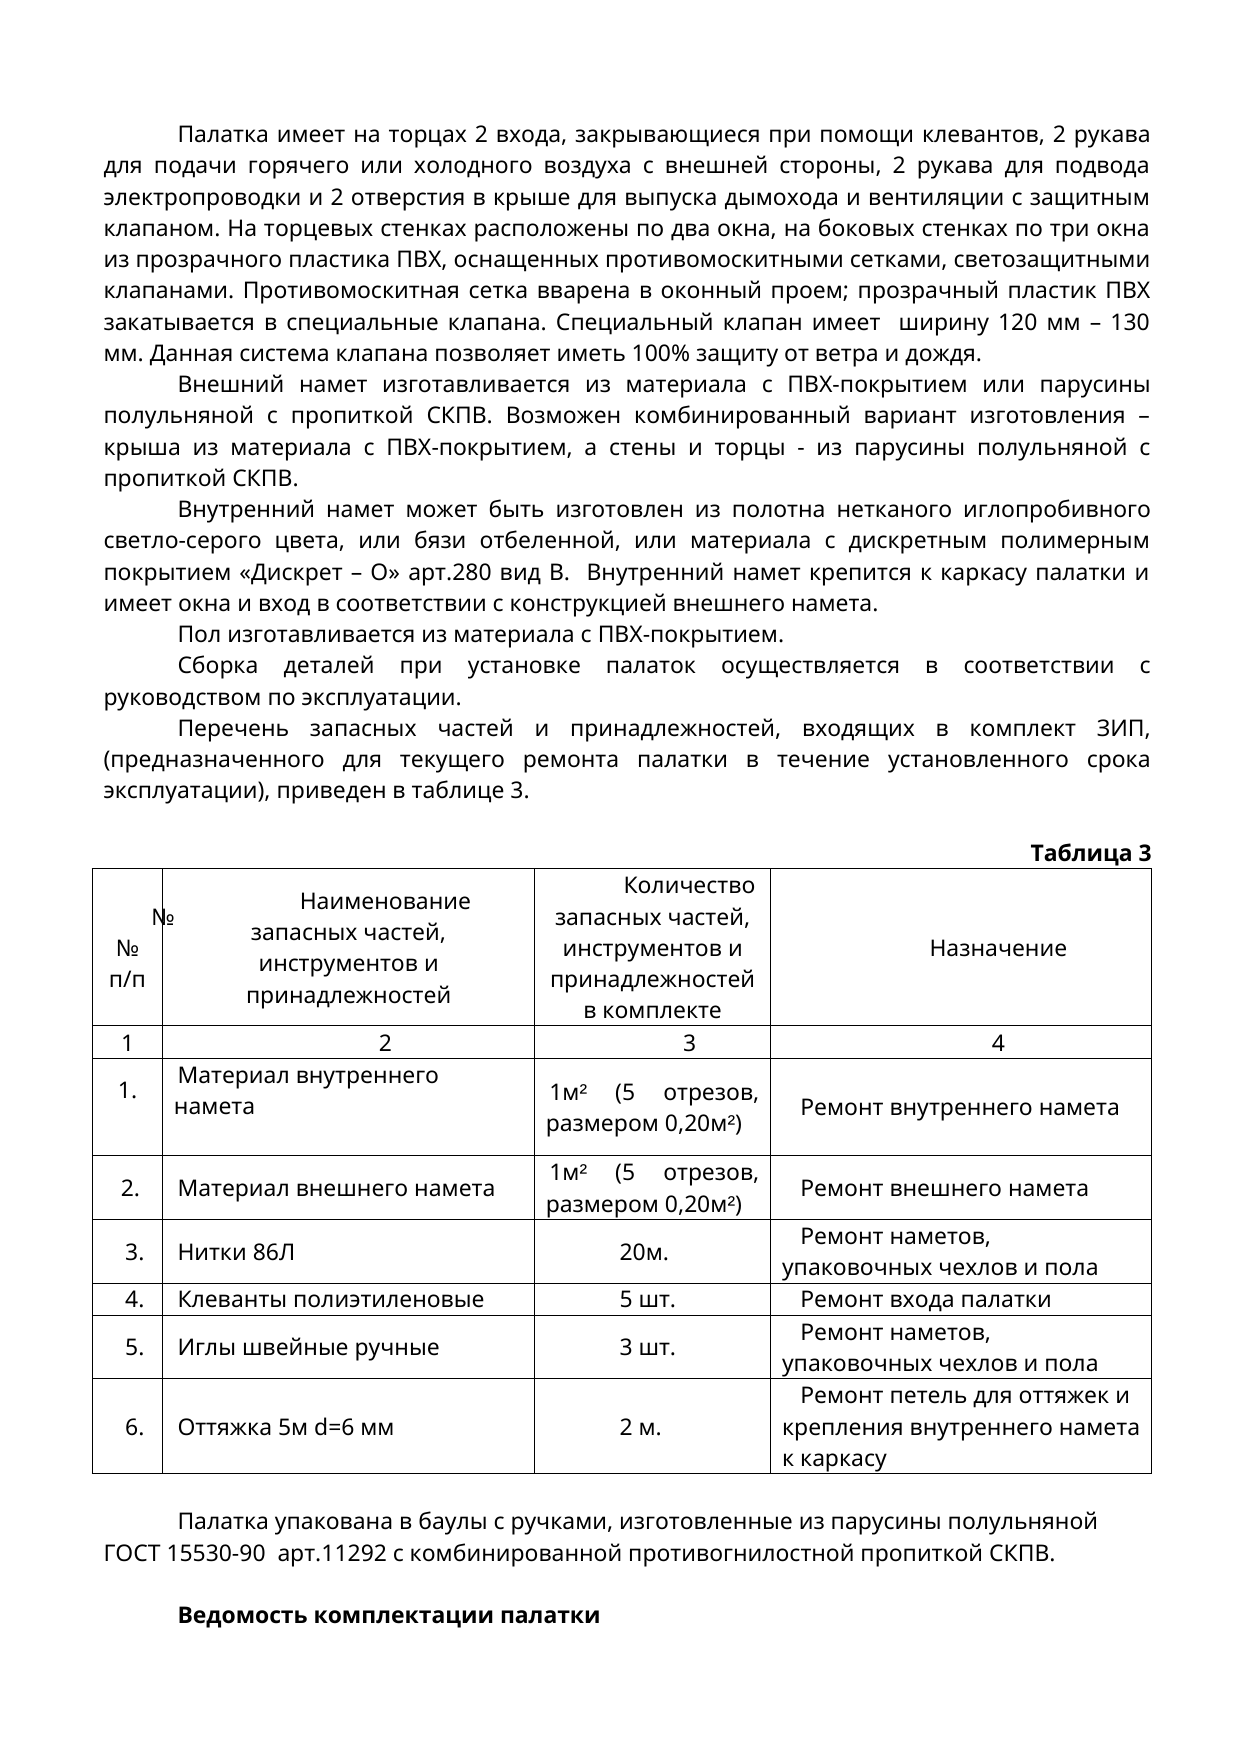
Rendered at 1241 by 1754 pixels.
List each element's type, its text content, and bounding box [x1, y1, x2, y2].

text Ведомость комплектации палатки [103, 1599, 1152, 1630]
table_cell Материал внутреннего намета [163, 1059, 534, 1155]
table_cell Оттяжка 5м d=6 мм [163, 1379, 534, 1473]
table_cell 2 м. [535, 1379, 770, 1473]
table_cell Иглы швейные ручные [163, 1316, 534, 1378]
table_cell 2. [93, 1156, 162, 1219]
table_cell 20м. [535, 1220, 770, 1282]
table_cell 3 [535, 1026, 770, 1058]
table_cell 1м² (5 отрезов, размером 0,20м²) [535, 1156, 770, 1219]
table_cell Нитки 86Л [163, 1220, 534, 1282]
table_header Наименование запасных частей, инструментов и принадлежностей [163, 869, 534, 1025]
table_cell Ремонт петель для оттяжек и крепления внутреннего намета к каркасу [771, 1379, 1151, 1473]
table_cell Ремонт наметов, упаковочных чехлов и пола [771, 1220, 1151, 1282]
table_cell 6. [93, 1379, 162, 1473]
table_cell Материал внешнего намета [163, 1156, 534, 1219]
table_cell 1м² (5 отрезов, размером 0,20м²) [535, 1059, 770, 1155]
text Палатка упакована в баулы с ручками, изготовленные из парусины полульняной ГОСТ 15530-90 арт.11292 с комбинированной противогнилостной пропиткой СКПВ. [103, 1505, 1152, 1568]
text Перечень запасных частей и принадлежностей, входящих в комплект ЗИП, (предназначенного для текущего ремонта палатки в течение установленного срока эксплуатации), приведен в таблице 3. [103, 712, 1152, 806]
table_cell Клеванты полиэтиленовые [163, 1284, 534, 1315]
table_header №№ п/п [93, 869, 162, 1025]
table_cell 5 шт. [535, 1284, 770, 1315]
table_cell 3. [93, 1220, 162, 1282]
table_header Количество запасных частей, инструментов и принадлежностей в комплекте [535, 869, 770, 1025]
table_cell 4. [93, 1284, 162, 1315]
text Палатка имеет на торцах 2 входа, закрывающиеся при помощи клевантов, 2 рукава для подачи горячего или холодного воздуха с внешней стороны, 2 рукава для подвода электропроводки и 2 отверстия в крыше для выпуска дымохода и вентиляции с защитным клапаном. На торцевых стенках расположены по два окна, на боковых стенках по три окна из прозрачного пластика ПВХ, оснащенных противомоскитными сетками, светозащитными клапанами. Противомоскитная сетка вварена в оконный проем; прозрачный пластик ПВХ закатывается в специальные клапана. Специальный клапан имеет ширину 120 мм – 130 мм. Данная система клапана позволяет иметь 100% защиту от ветра и дождя. [103, 118, 1152, 368]
text Внешний намет изготавливается из материала с ПВХ-покрытием или парусины полульняной с пропиткой СКПВ. Возможен комбинированный вариант изготовления – крыша из материала с ПВХ-покрытием, а стены и торцы - из парусины полульняной с пропиткой СКПВ. [103, 368, 1152, 493]
table_cell Ремонт внутреннего намета [771, 1059, 1151, 1155]
table_header Назначение [771, 869, 1151, 1025]
table_cell 5. [93, 1316, 162, 1378]
text Сборка деталей при установке палаток осуществляется в соответствии с руководством по эксплуатации. [103, 649, 1152, 712]
table_cell 1 [93, 1026, 162, 1058]
table_cell Ремонт внешнего намета [771, 1156, 1151, 1219]
table_cell Ремонт наметов, упаковочных чехлов и пола [771, 1316, 1151, 1378]
text Пол изготавливается из материала с ПВХ-покрытием. [103, 618, 1152, 649]
text Таблица 3 [103, 837, 1152, 868]
text Внутренний намет может быть изготовлен из полотна нетканого иглопробивного светло-серого цвета, или бязи отбеленной, или материала с дискретным полимерным покрытием «Дискрет – О» арт.280 вид В. Внутренний намет крепится к каркасу палатки и имеет окна и вход в соответствии с конструкцией внешнего намета. [103, 493, 1152, 618]
table_cell Ремонт входа палатки [771, 1284, 1151, 1315]
table_cell 4 [771, 1026, 1151, 1058]
table_cell 2 [163, 1026, 534, 1058]
table_cell 1. [93, 1059, 162, 1155]
table_cell 3 шт. [535, 1316, 770, 1378]
